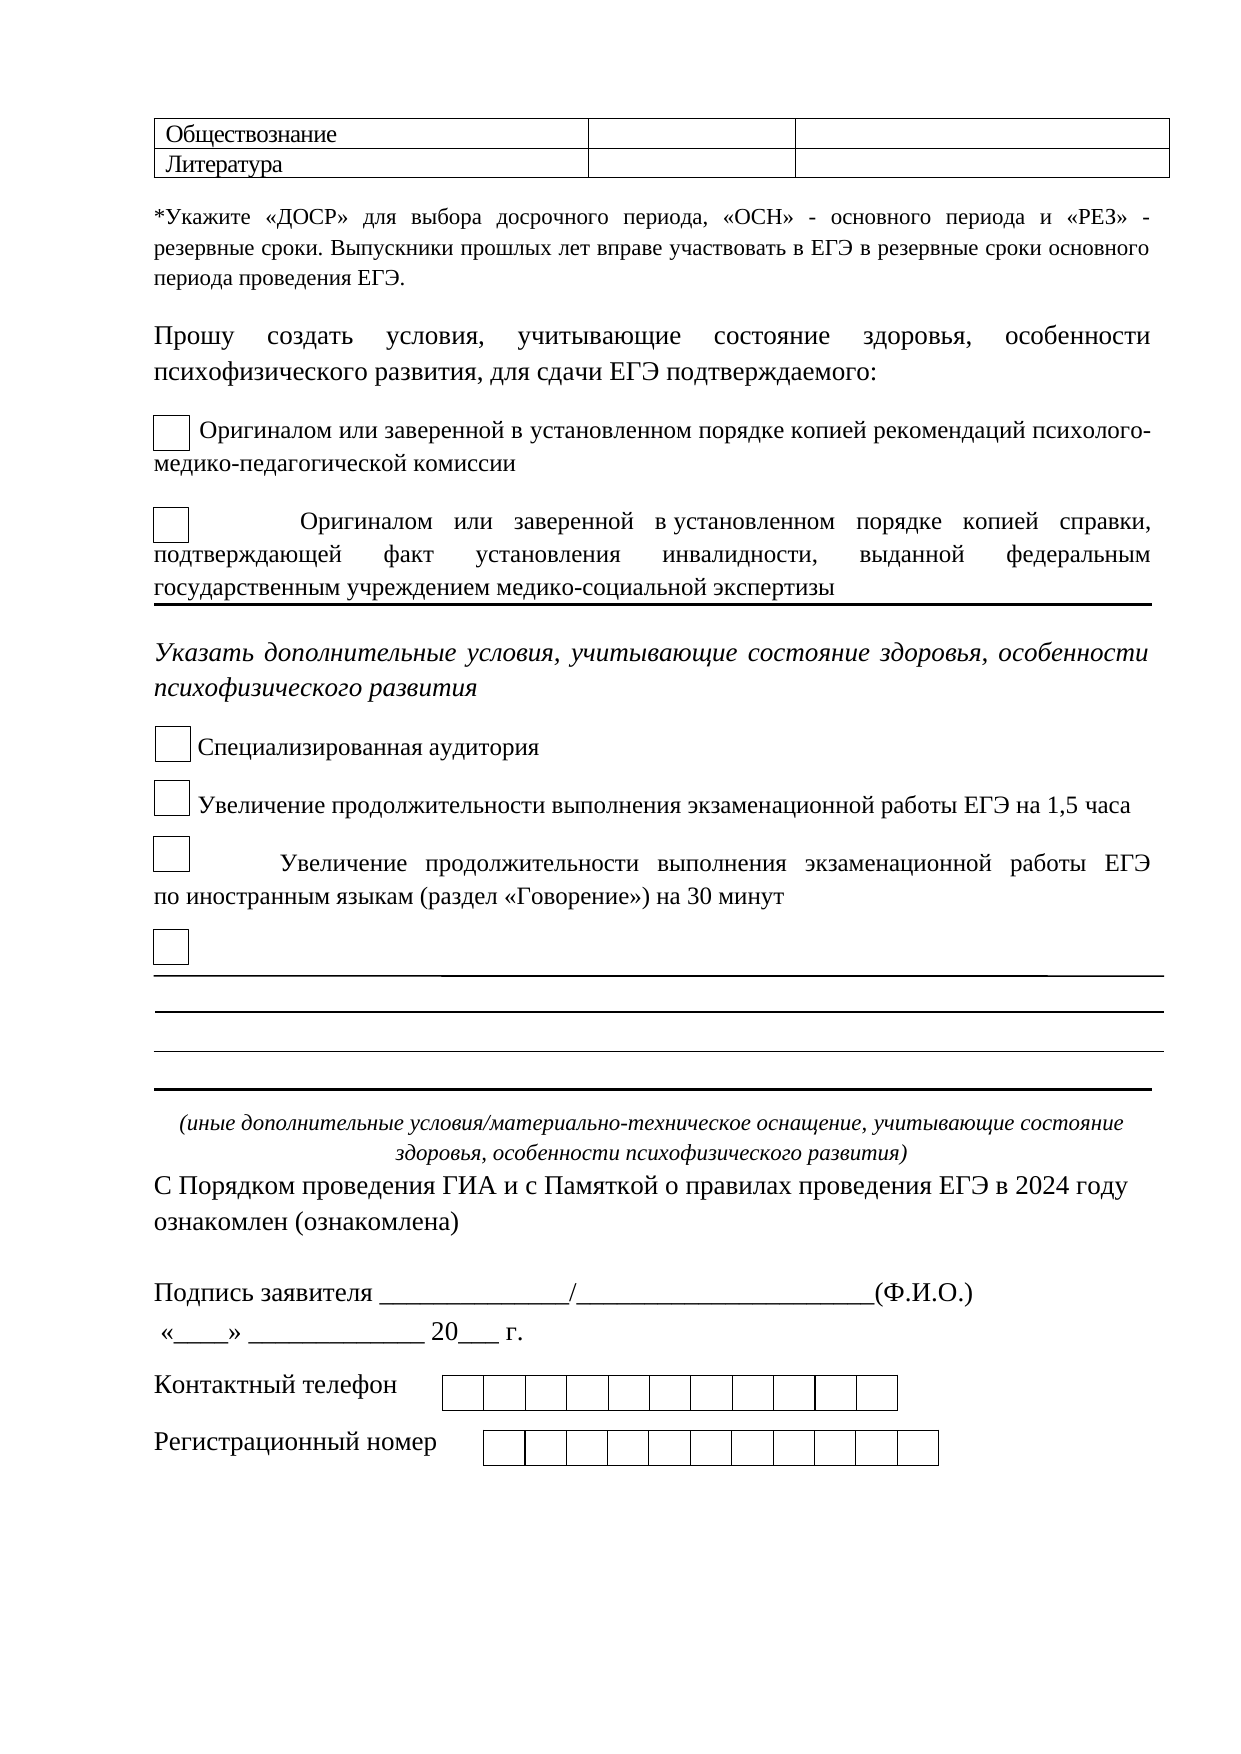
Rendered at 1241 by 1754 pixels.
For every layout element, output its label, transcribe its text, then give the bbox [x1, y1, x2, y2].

table_header [815, 1431, 855, 1465]
table_header [608, 1431, 648, 1465]
table_header [609, 1376, 649, 1410]
table_header [484, 1376, 525, 1410]
table_cell Обществознание [155, 119, 588, 148]
table_cell [796, 149, 1169, 177]
text C Порядком проведения ГИА и с Памяткой о правилах проведения ЕГЭ в 2024 году ознакомлен (ознакомлена) [153, 1169, 1152, 1236]
text Прошу создать условия, учитывающие состояние здоровья, особенности психофизического развития, для сдачи ЕГЭ подтверждаемого: [153, 319, 1152, 386]
table_header [649, 1431, 690, 1465]
text (иные дополнительные условия/материально-техническое оснащение, учитывающие состояние здоровья, особенности психофизического развития) [153, 1108, 1152, 1165]
text Подпись заявителя ______________/______________________(Ф.И.О.) [153, 1276, 1152, 1307]
table_header [732, 1431, 773, 1465]
table_header [816, 1376, 856, 1410]
text *Укажите «ДОСР» для выбора досрочного периода, «ОСН» - основного периода и «РЕЗ» - резервные сроки. Выпускники прошлых лет вправе участвовать в ЕГЭ в резервные сроки основного периода проведения ЕГЭ. [153, 203, 1152, 290]
table_header [733, 1376, 773, 1410]
table_header [484, 1431, 524, 1465]
table_cell [589, 149, 795, 177]
text Увеличение продолжительности выполнения экзаменационной работы ЕГЭ на 1,5 часа [153, 790, 1152, 819]
table_cell [589, 119, 795, 148]
table_header [567, 1431, 607, 1465]
table_header [443, 1376, 483, 1410]
text Указать дополнительные условия, учитывающие состояние здоровья, особенности психофизического развития [153, 636, 1152, 703]
table_header [691, 1376, 732, 1410]
text Оригиналом или заверенной в установленном порядке копией справки, подтверждающей факт установления инвалидности, выданной федеральным государственным учреждением медико-социальной экспертизы [153, 506, 1152, 606]
table_header [567, 1376, 608, 1410]
table_cell Литература [155, 149, 588, 177]
text Специализированная аудитория [153, 732, 1152, 761]
table_header [526, 1431, 566, 1465]
table_header [774, 1376, 814, 1410]
table_header [898, 1431, 938, 1465]
table_header [650, 1376, 690, 1410]
table_cell [796, 119, 1169, 148]
table_header [774, 1431, 814, 1465]
table_header [856, 1431, 897, 1465]
table_header [691, 1431, 731, 1465]
text «____» _____________ 20___ г. [153, 1312, 1152, 1347]
table_header [526, 1376, 566, 1410]
text Контактный телефон [153, 1368, 1152, 1399]
text Оригиналом или заверенной в установленном порядке копией рекомендаций психолого-медико-педагогической комиссии [153, 415, 1152, 477]
table_header [857, 1376, 897, 1410]
text Регистрационный номер [153, 1425, 1152, 1456]
text Увеличение продолжительности выполнения экзаменационной работы ЕГЭ по иностранным языкам (раздел «Говорение») на 30 минут [153, 848, 1152, 910]
